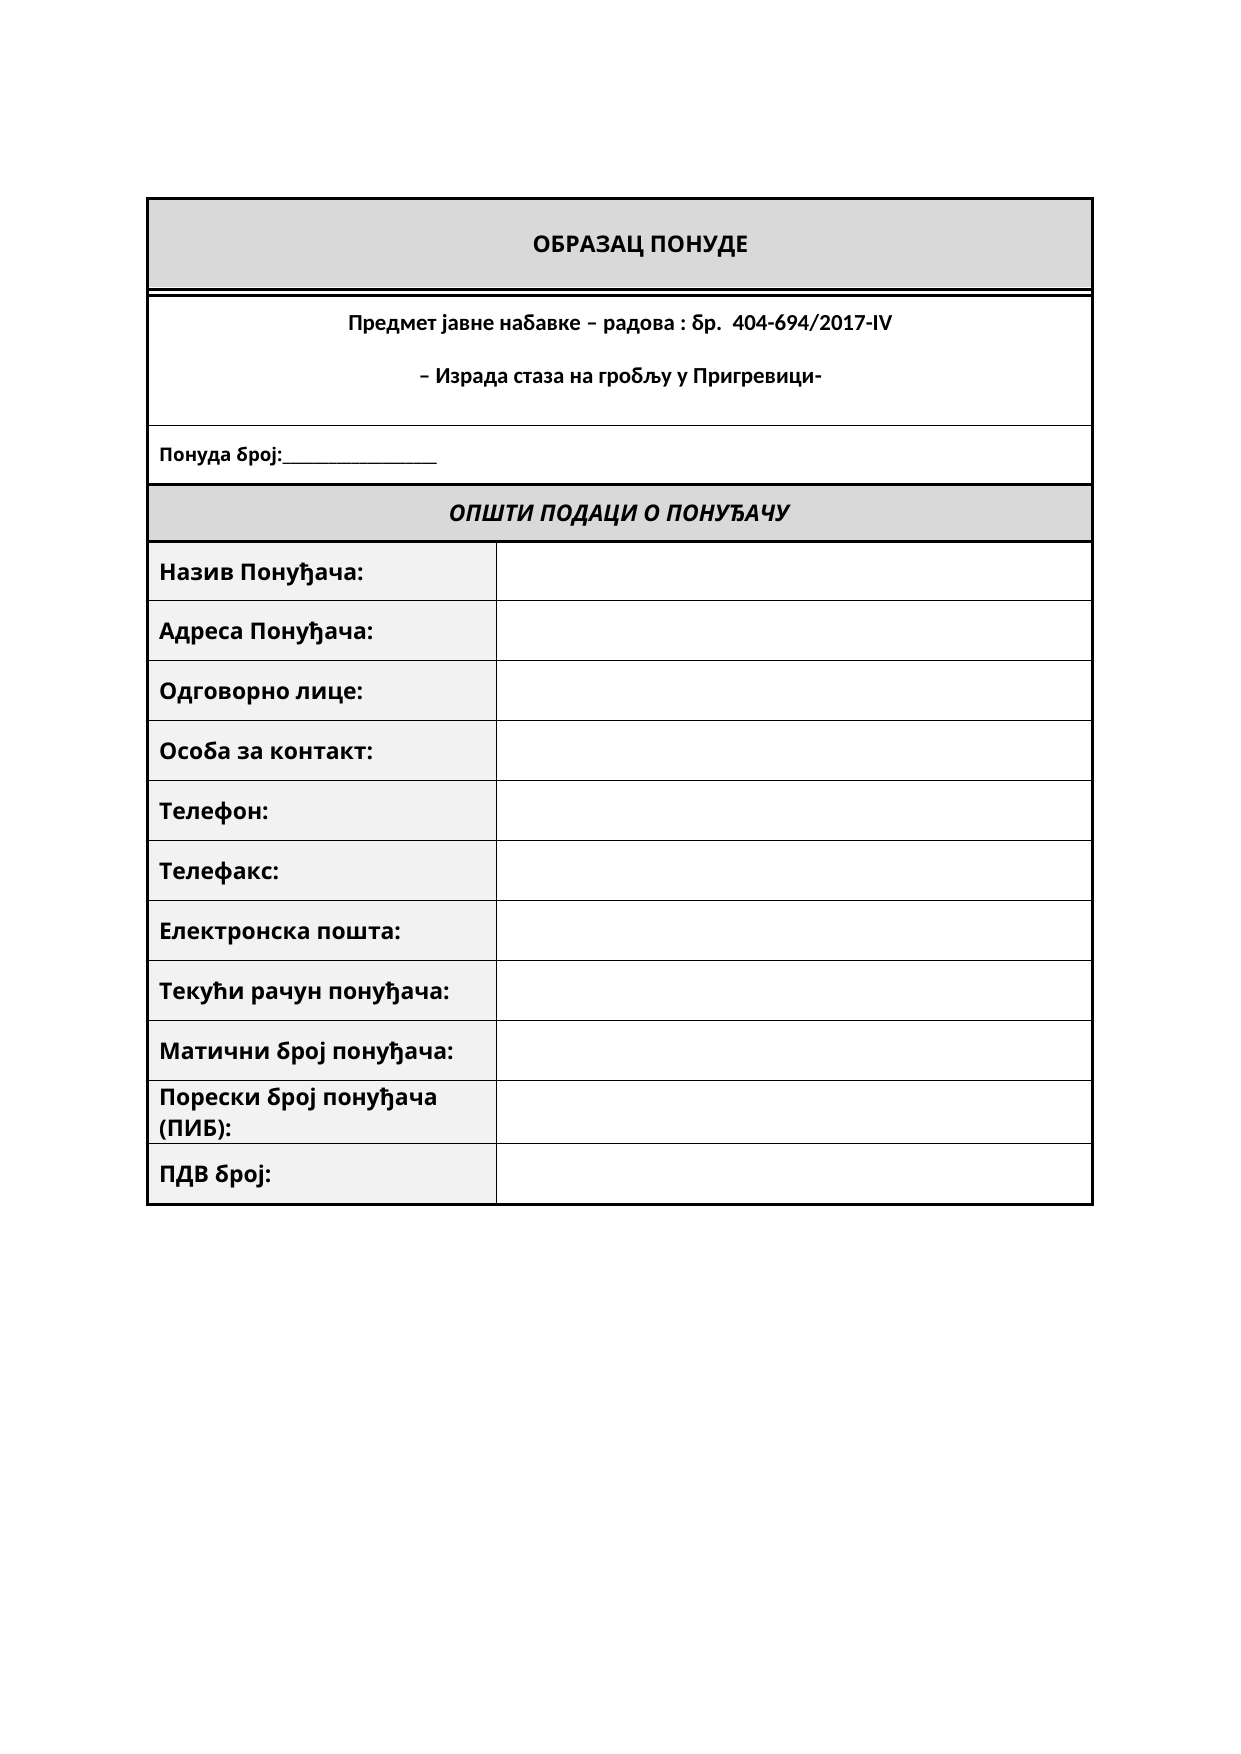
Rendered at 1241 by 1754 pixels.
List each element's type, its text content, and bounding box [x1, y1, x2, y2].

table_cell Понуда број:____________________ [149, 426, 1091, 483]
table_cell Назив Понуђача: [149, 543, 496, 600]
table_cell Телефакс: [149, 841, 496, 900]
table_cell Одговорно лице: [149, 661, 496, 720]
table_cell [497, 601, 1091, 660]
table_cell Електронска пошта: [149, 901, 496, 960]
table_cell ПДВ број: [149, 1144, 496, 1203]
table_cell Текући рачун понуђача: [149, 961, 496, 1020]
table_cell [497, 1021, 1091, 1080]
table_cell Матични број понуђача: [149, 1021, 496, 1080]
table_cell ОПШТИ ПОДАЦИ О ПОНУЂАЧУ [149, 486, 1091, 540]
table_cell Адреса Понуђача: [149, 601, 496, 660]
table_cell Предмет јавне набавке – радова : бр. 404-694/2017-IV – Израда стаза на гробљу у Пригревици- [149, 297, 1091, 425]
table_cell Особа за контакт: [149, 721, 496, 780]
table_cell [497, 543, 1091, 600]
table_header ОБРАЗАЦ ПОНУДЕ [149, 200, 1091, 287]
table_cell [497, 661, 1091, 720]
table_cell [497, 721, 1091, 780]
table_cell [497, 1081, 1091, 1143]
table_cell [497, 901, 1091, 960]
table_cell [497, 841, 1091, 900]
table_cell [497, 1144, 1091, 1203]
table_cell [497, 961, 1091, 1020]
table_cell Порески број понуђача (ПИБ): [149, 1081, 496, 1143]
table_cell Телефон: [149, 781, 496, 840]
table_cell [497, 781, 1091, 840]
